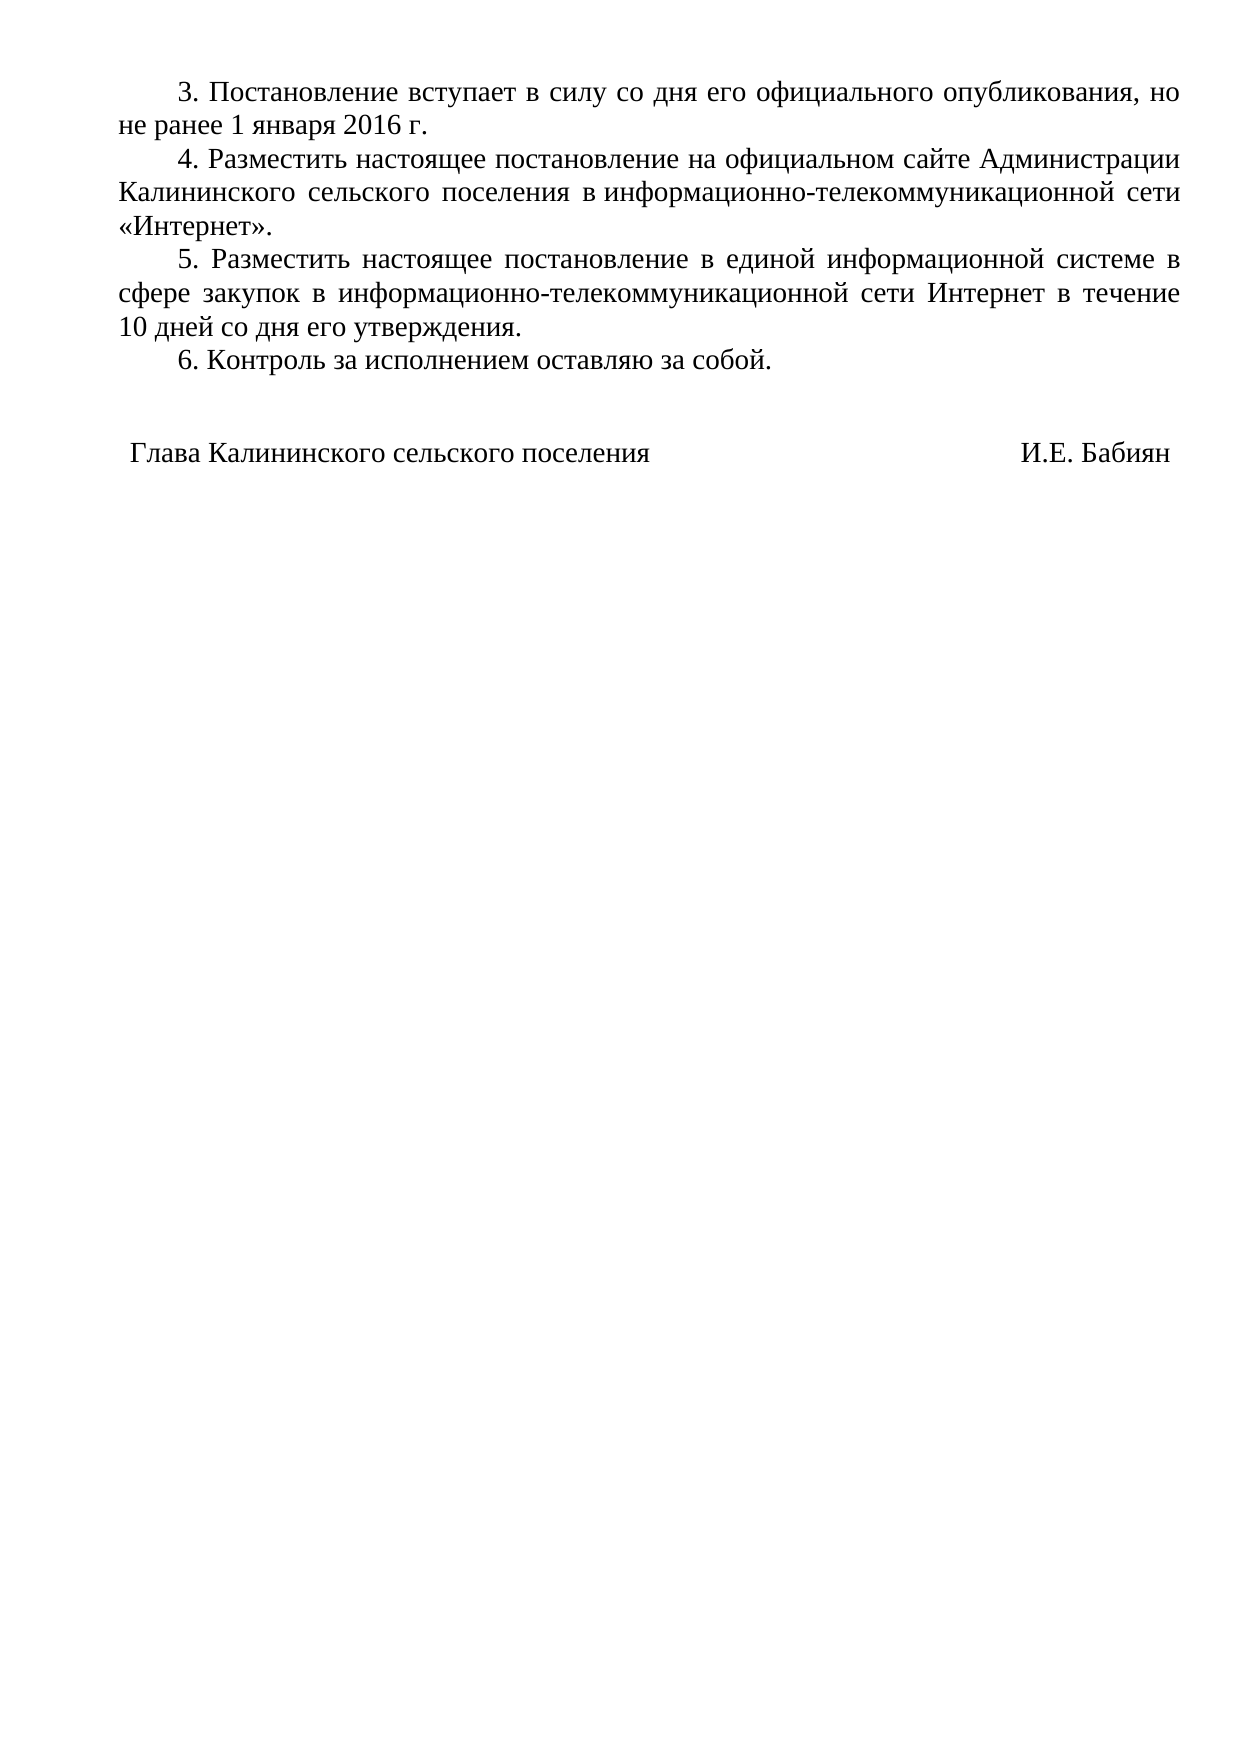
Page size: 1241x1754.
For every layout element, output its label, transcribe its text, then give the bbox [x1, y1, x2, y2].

table_header Глава Калининского сельского поселения [118, 435, 738, 493]
text 6. Контроль за исполнением оставляю за собой. [118, 342, 1181, 376]
text 4. Разместить настоящее постановление на официальном сайте Администрации Калининского сельского поселения в информационно-телекоммуникационной сети «Интернет». [118, 141, 1181, 242]
table_header И.Е. Бабиян [739, 435, 1181, 493]
text 5. Разместить настоящее постановление в единой информационной системе в сфере закупок в информационно-телекоммуникационной сети Интернет в течение 10 дней со дня его утверждения. [118, 242, 1181, 342]
text 3. Постановление вступает в силу со дня его официального опубликования, но не ранее 1 января 2016 г. [118, 74, 1181, 141]
